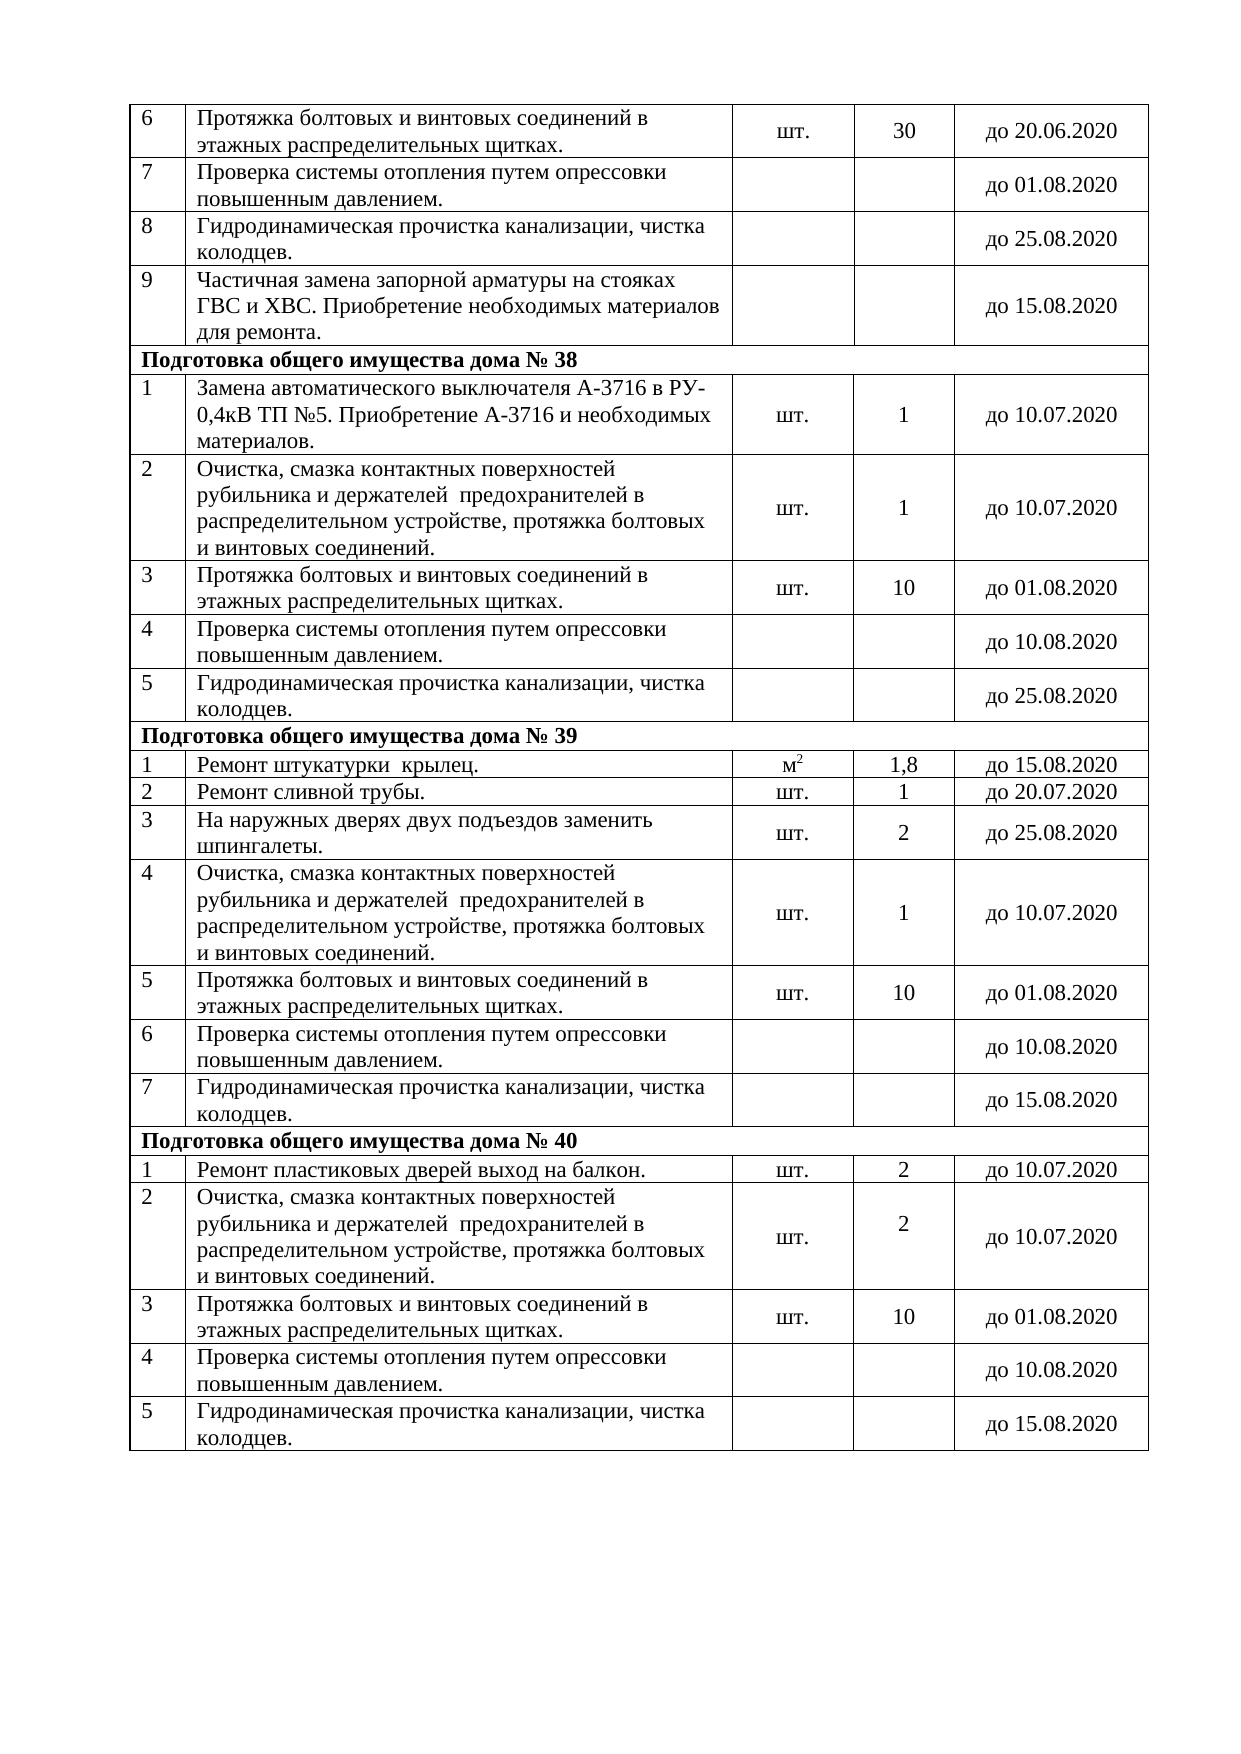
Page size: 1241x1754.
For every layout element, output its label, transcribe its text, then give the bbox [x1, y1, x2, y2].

table_cell Подготовка общего имущества дома № 39 [131, 722, 1148, 750]
table_cell шт. [733, 966, 853, 1019]
table_cell шт. [733, 778, 853, 805]
table_cell 6 [131, 1020, 185, 1072]
table_cell Замена автоматического выключателя А-3716 в РУ-0,4кВ ТП №5. Приобретение А-3716 и необходимых материалов. [186, 375, 732, 453]
table_cell до 10.07.2020 [955, 455, 1148, 560]
table_cell Протяжка болтовых и винтовых соединений в этажных распределительных щитках. [186, 105, 732, 157]
table_cell Гидродинамическая прочистка канализации, чистка колодцев. [186, 1397, 732, 1450]
table_cell Частичная замена запорной арматуры на стояках ГВС и ХВС. Приобретение необходимых материалов для ремонта. [186, 266, 732, 345]
table_cell 2 [131, 778, 185, 805]
table_cell [854, 1344, 954, 1396]
table_cell Гидродинамическая прочистка канализации, чистка колодцев. [186, 212, 732, 265]
table_cell Протяжка болтовых и винтовых соединений в этажных распределительных щитках. [186, 561, 732, 614]
table_cell Гидродинамическая прочистка канализации, чистка колодцев. [186, 669, 732, 721]
table_cell 2 [854, 1156, 954, 1182]
table_cell до 01.08.2020 [955, 158, 1148, 211]
table_cell Проверка системы отопления путем опрессовки повышенным давлением. [186, 1344, 732, 1396]
table_cell шт. [733, 806, 853, 858]
table_cell [733, 212, 854, 265]
table_cell 1 [854, 375, 954, 453]
table_cell Проверка системы отопления путем опрессовки повышенным давлением. [186, 158, 732, 211]
table_cell до 01.08.2020 [955, 1290, 1148, 1342]
table_cell 7 [131, 1074, 185, 1126]
table_cell [854, 669, 954, 721]
table_cell 4 [131, 860, 185, 965]
table_cell 10 [854, 1290, 954, 1342]
table_cell Протяжка болтовых и винтовых соединений в этажных распределительных щитках. [186, 966, 732, 1019]
table_cell 1 [854, 860, 954, 965]
table_cell 3 [131, 806, 185, 858]
table_cell 4 [131, 1344, 185, 1396]
table_cell [733, 669, 853, 721]
table_cell до 01.08.2020 [955, 966, 1148, 1019]
table_cell [854, 1020, 954, 1072]
table_cell 10 [854, 561, 954, 614]
table_cell 30 [855, 105, 954, 157]
table_cell шт. [733, 375, 853, 453]
table_cell [733, 266, 854, 345]
table_cell 3 [131, 1290, 185, 1342]
table_cell шт. [733, 1290, 853, 1342]
table_cell 1 [131, 751, 185, 777]
table_cell Проверка системы отопления путем опрессовки повышенным давлением. [186, 615, 732, 667]
table_cell [854, 615, 954, 667]
table_cell [733, 1344, 853, 1396]
table_cell до 15.08.2020 [955, 1397, 1148, 1450]
table_cell 3 [131, 561, 185, 614]
table_cell шт. [733, 455, 853, 560]
table_cell 2 [131, 1183, 185, 1289]
table_cell 9 [131, 266, 185, 345]
table_cell до 10.07.2020 [955, 375, 1148, 453]
table_cell На наружных дверях двух подъездов заменить шпингалеты. [186, 806, 732, 858]
table_cell 2 [131, 455, 185, 560]
table_cell Подготовка общего имущества дома № 40 [131, 1127, 1148, 1155]
table_cell 8 [131, 212, 185, 265]
table_cell до 25.08.2020 [955, 212, 1148, 265]
table_cell до 10.08.2020 [955, 1020, 1148, 1072]
table_cell [855, 212, 954, 265]
table_cell до 15.08.2020 [955, 751, 1148, 777]
table_cell 4 [131, 615, 185, 667]
table_cell шт. [733, 1183, 853, 1289]
table_cell до 10.07.2020 [955, 1183, 1148, 1289]
table_cell до 15.08.2020 [955, 266, 1148, 345]
table_cell 5 [131, 669, 185, 721]
table_cell 1 [131, 1156, 185, 1182]
table_cell 1 [131, 375, 185, 453]
table_cell 2 [854, 806, 954, 858]
table_cell 5 [131, 1397, 185, 1450]
table_cell 2 [854, 1183, 954, 1289]
table_cell 1,8 [854, 751, 954, 777]
table_cell 1 [854, 455, 954, 560]
table_cell до 25.08.2020 [955, 669, 1148, 721]
table_cell шт. [733, 105, 854, 157]
table_cell до 25.08.2020 [955, 806, 1148, 858]
table_cell 6 [131, 105, 185, 157]
table_cell 1 [854, 778, 954, 805]
table_cell Ремонт сливной трубы. [186, 778, 732, 805]
table_cell Подготовка общего имущества дома № 38 [131, 346, 1148, 373]
table_cell [733, 1020, 853, 1072]
table_cell 10 [854, 966, 954, 1019]
table_cell [855, 158, 954, 211]
table_cell Гидродинамическая прочистка канализации, чистка колодцев. [186, 1074, 732, 1126]
table_cell до 20.07.2020 [955, 778, 1148, 805]
table_cell 5 [131, 966, 185, 1019]
table_cell шт. [733, 1156, 853, 1182]
table_cell шт. [733, 860, 853, 965]
table_cell [733, 1397, 853, 1450]
table_cell до 10.08.2020 [955, 1344, 1148, 1396]
table_cell шт. [733, 561, 853, 614]
table_cell Ремонт пластиковых дверей выход на балкон. [186, 1156, 732, 1182]
table_cell Протяжка болтовых и винтовых соединений в этажных распределительных щитках. [186, 1290, 732, 1342]
table_cell [733, 615, 853, 667]
table_cell [854, 1397, 954, 1450]
table_cell Ремонт штукатурки крылец. [186, 751, 732, 777]
table_cell 7 [131, 158, 185, 211]
table_cell [733, 1074, 853, 1126]
table_cell [855, 266, 954, 345]
table_cell м2 [733, 751, 853, 777]
table_cell до 20.06.2020 [955, 105, 1148, 157]
table_cell [733, 158, 854, 211]
table_cell [854, 1074, 954, 1126]
table_cell Проверка системы отопления путем опрессовки повышенным давлением. [186, 1020, 732, 1072]
table_cell до 15.08.2020 [955, 1074, 1148, 1126]
table_cell до 10.07.2020 [955, 860, 1148, 965]
table_cell до 10.07.2020 [955, 1156, 1148, 1182]
table_cell до 01.08.2020 [955, 561, 1148, 614]
table_cell до 10.08.2020 [955, 615, 1148, 667]
